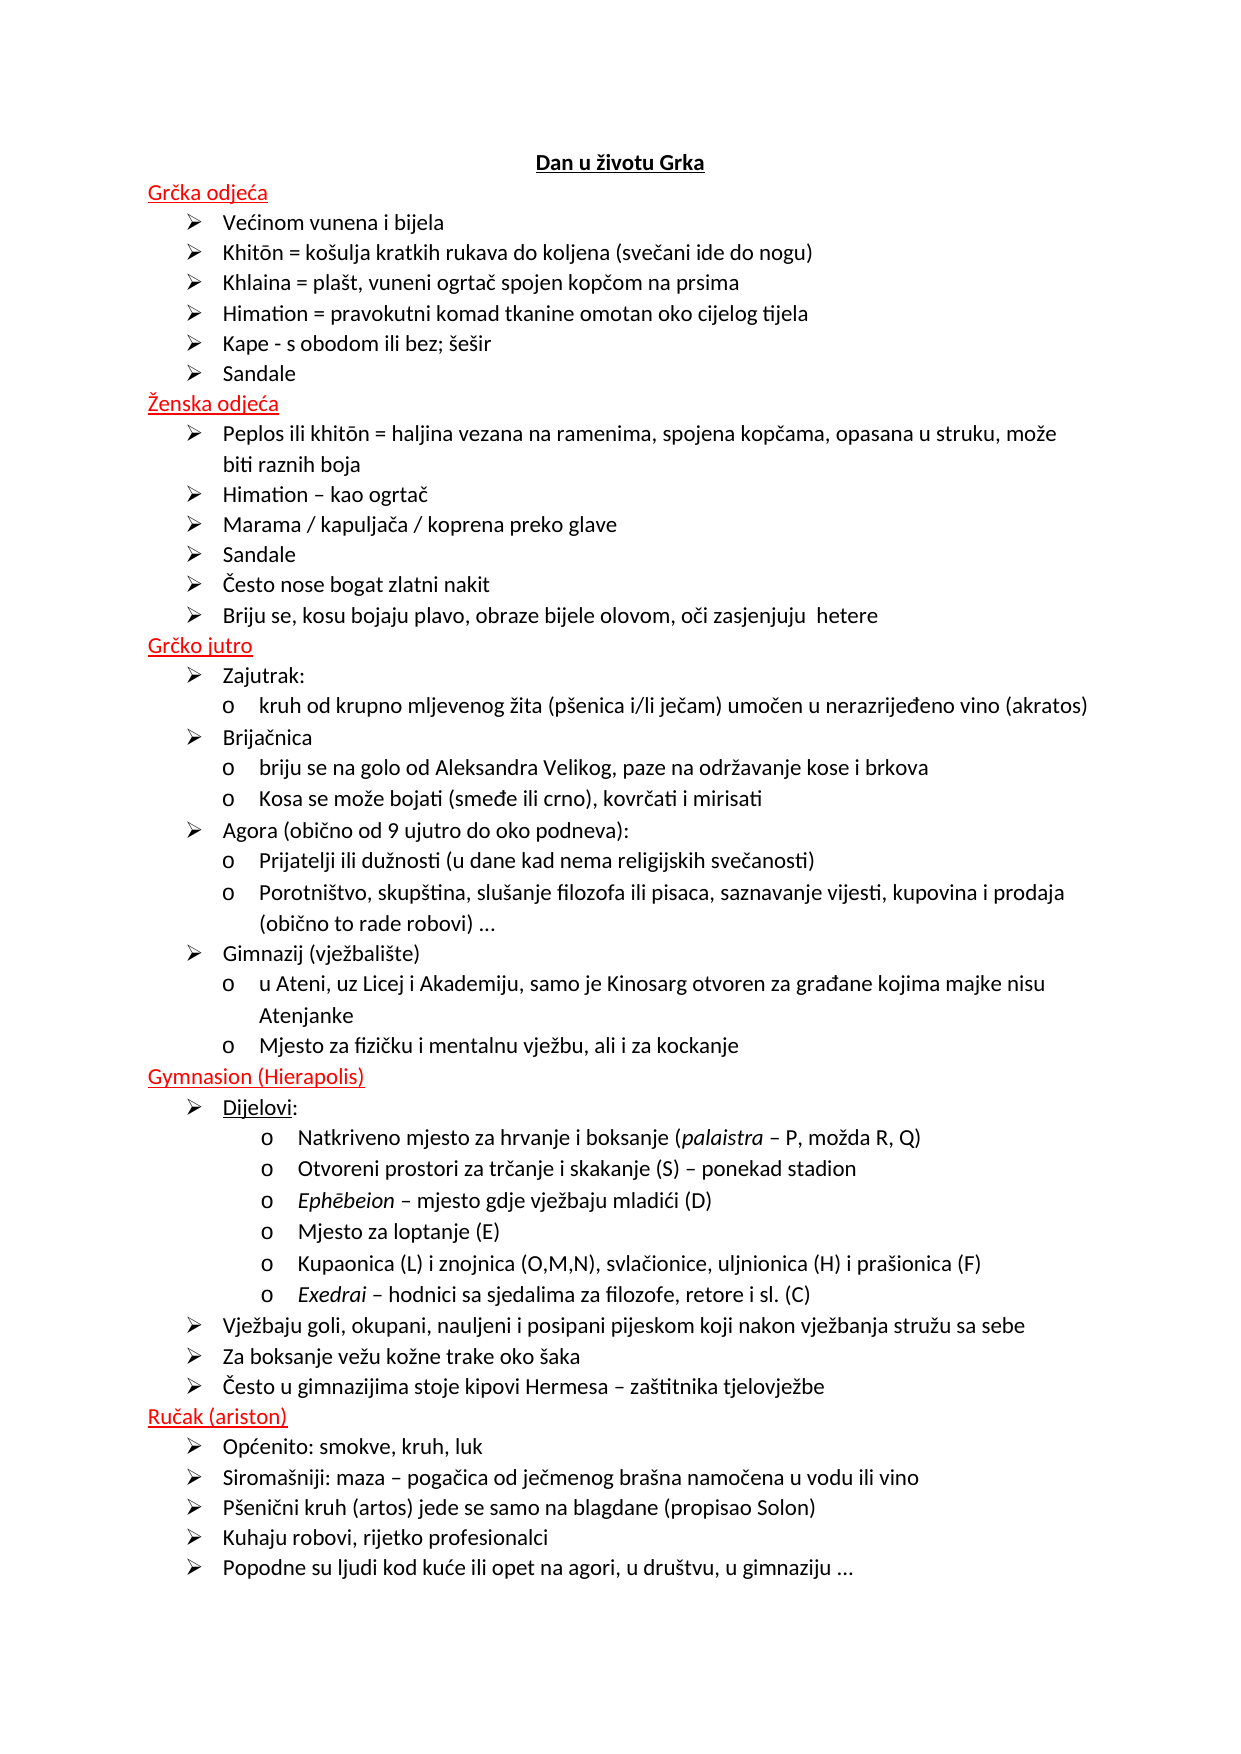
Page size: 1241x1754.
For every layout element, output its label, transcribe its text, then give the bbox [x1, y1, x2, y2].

list Khlaina = plašt, vuneni ogrtač spojen kopčom na prsima [185, 268, 1093, 296]
text Gymnasion (Hierapolis) [148, 1062, 1093, 1090]
list Himation – kao ogrtač [185, 480, 1093, 508]
list Mjesto za loptanje (E) [260, 1217, 1093, 1246]
list Agora (obično od 9 ujutro do oko podneva): [185, 816, 1093, 844]
list Dijelovi: [185, 1093, 1093, 1121]
list Sandale [185, 359, 1093, 387]
text Grčka odjeća [148, 178, 1093, 206]
list Ephēbeion – mjesto gdje vježbaju mladići (D) [260, 1186, 1093, 1215]
list Vježbaju goli, okupani, nauljeni i posipani pijeskom koji nakon vježbanja stružu sa sebe [185, 1312, 1093, 1339]
list Mjesto za fizičku i mentalnu vježbu, ali i za kockanje [221, 1031, 1093, 1060]
list briju se na golo od Aleksandra Velikog, paze na održavanje kose i brkova [221, 753, 1093, 782]
list kruh od krupno mljevenog žita (pšenica i/li ječam) umočen u nerazrijeđeno vino (akratos) [221, 691, 1093, 721]
list Sandale [185, 540, 1093, 568]
list Popodne su ljudi kod kuće ili opet na agori, u društvu, u gimnaziju ... [185, 1553, 1093, 1581]
list Porotništvo, skupština, slušanje filozofa ili pisaca, saznavanje vijesti, kupovina i prodaja (obično to rade robovi) ... [221, 878, 1093, 937]
list Peplos ili khitōn = haljina vezana na ramenima, spojena kopčama, opasana u struku, može biti raznih boja [185, 419, 1093, 478]
list Za boksanje vežu kožne trake oko šaka [185, 1342, 1093, 1370]
list Himation = pravokutni komad tkanine omotan oko cijelog tijela [185, 299, 1093, 327]
list Exedrai – hodnici sa sjedalima za filozofe, retore i sl. (C) [260, 1280, 1093, 1309]
text Ručak (ariston) [148, 1402, 1093, 1430]
text Grčko jutro [148, 631, 1093, 659]
list Zajutrak: [185, 661, 1093, 689]
list Kape - s obodom ili bez; šešir [185, 329, 1093, 357]
list Natkriveno mjesto za hrvanje i boksanje (palaistra – P, možda R, Q) [260, 1123, 1093, 1152]
list u Ateni, uz Licej i Akademiju, samo je Kinosarg otvoren za građane kojima majke nisu Atenjanke [221, 969, 1093, 1029]
list Često u gimnazijima stoje kipovi Hermesa – zaštitnika tjelovježbe [185, 1372, 1093, 1400]
list Općenito: smokve, kruh, luk [185, 1432, 1093, 1460]
text Ženska odjeća [148, 389, 1093, 417]
list Marama / kapuljača / koprena preko glave [185, 510, 1093, 538]
list Kupaonica (L) i znojnica (O,M,N), svlačionice, uljnionica (H) i prašionica (F) [260, 1249, 1093, 1278]
list Gimnazij (vježbalište) [185, 939, 1093, 967]
list Khitōn = košulja kratkih rukava do koljena (svečani ide do nogu) [185, 238, 1093, 266]
list Siromašniji: maza – pogačica od ječmenog brašna namočena u vodu ili vino [185, 1463, 1093, 1491]
list Prijatelji ili dužnosti (u dane kad nema religijskih svečanosti) [221, 846, 1093, 875]
list Često nose bogat zlatni nakit [185, 571, 1093, 598]
list Briju se, kosu bojaju plavo, obraze bijele olovom, oči zasjenjuju hetere [185, 601, 1093, 629]
list Pšenični kruh (artos) jede se samo na blagdane (propisao Solon) [185, 1493, 1093, 1521]
list Većinom vunena i bijela [185, 208, 1093, 236]
list Brijačnica [185, 723, 1093, 751]
list Kosa se može bojati (smeđe ili crno), kovrčati i mirisati [221, 784, 1093, 814]
list Otvoreni prostori za trčanje i skakanje (S) – ponekad stadion [260, 1154, 1093, 1183]
list Kuhaju robovi, rijetko profesionalci [185, 1523, 1093, 1551]
text Dan u životu Grka [148, 148, 1093, 176]
